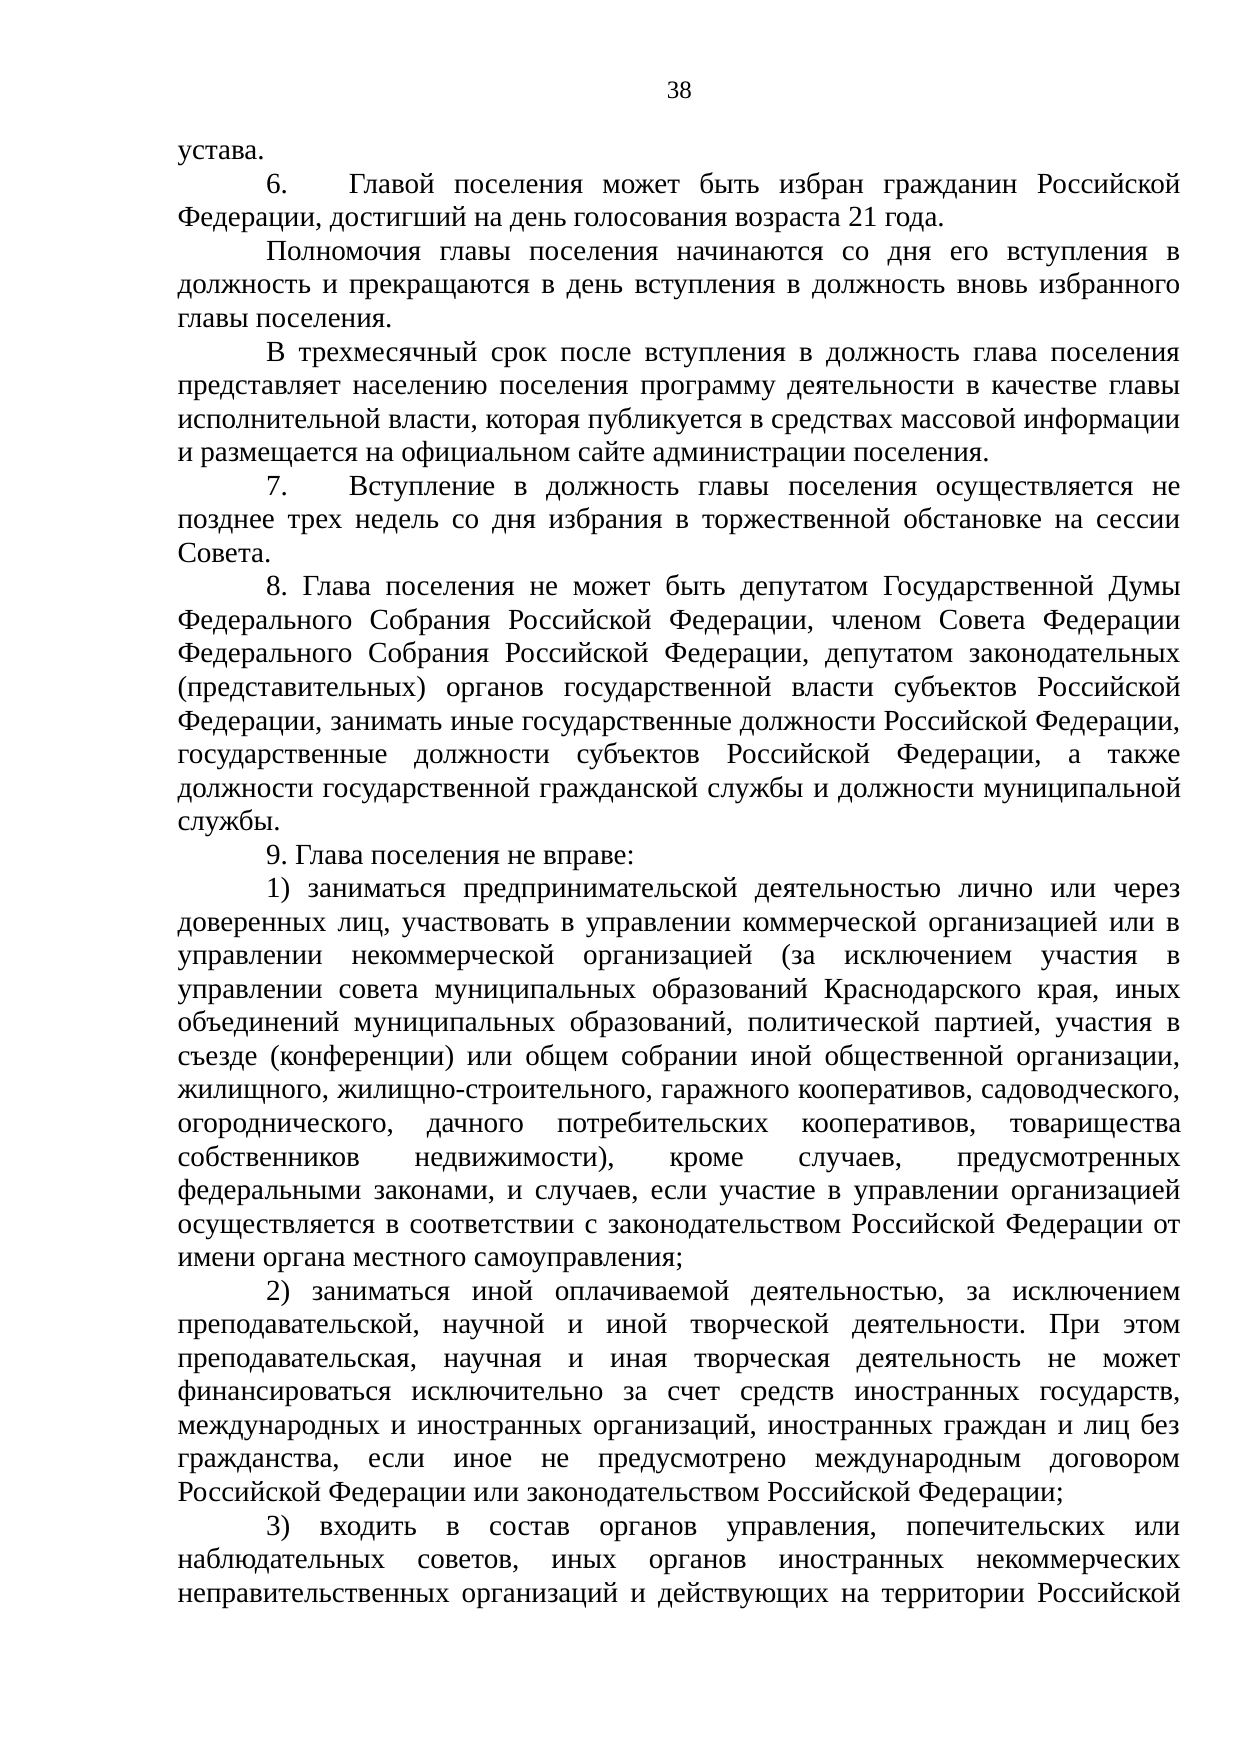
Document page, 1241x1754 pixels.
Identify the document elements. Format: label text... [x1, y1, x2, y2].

text 2) заниматься иной оплачиваемой деятельностью, за исключением преподавательской, научной и иной творческой деятельности. При этом преподавательская, научная и иная творческая деятельность не может финансироваться исключительно за счет средств иностранных государств, международных и иностранных организаций, иностранных граждан и лиц без гражданства, если иное не предусмотрено международным договором Российской Федерации или законодательством Российской Федерации; [177, 1273, 1181, 1508]
text 1) заниматься предпринимательской деятельностью лично или через доверенных лиц, участвовать в управлении коммерческой организацией или в управлении некоммерческой организацией (за исключением участия в управлении совета муниципальных образований Краснодарского края, иных объединений муниципальных образований, политической партией, участия в съезде (конференции) или общем собрании иной общественной организации, жилищного, жилищно-строительного, гаражного кооперативов, садоводческого, огороднического, дачного потребительских кооперативов, товарищества собственников недвижимости), кроме случаев, предусмотренных федеральными законами, и случаев, если участие в управлении организацией осуществляется в соответствии с законодательством Российской Федерации от имени органа местного самоуправления; [177, 870, 1181, 1273]
list Главой поселения может быть избран гражданин Российской Федерации, достигший на день голосования возраста 21 года. [177, 166, 1181, 233]
list Вступление в должность главы поселения осуществляется не позднее трех недель со дня избрания в торжественной обстановке на сессии Совета. [177, 468, 1181, 568]
text Полномочия главы поселения начинаются со дня его вступления в должность и прекращаются в день вступления в должность вновь избранного главы поселения. [177, 233, 1181, 334]
text В трехмесячный срок после вступления в должность глава поселения представляет населению поселения программу деятельности в качестве главы исполнительной власти, которая публикуется в средствах массовой информации и размещается на официальном сайте администрации поселения. [177, 334, 1181, 468]
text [177, 132, 1181, 166]
text 9. Глава поселения не вправе: [177, 837, 1181, 870]
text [177, 1508, 1181, 1608]
text 8. Глава поселения не может быть депутатом Государственной Думы Федерального Собрания Российской Федерации, членом Совета Федерации Федерального Собрания Российской Федерации, депутатом законодательных (представительных) органов государственной власти субъектов Российской Федерации, занимать иные государственные должности Российской Федерации, государственные должности субъектов Российской Федерации, а также должности государственной гражданской службы и должности муниципальной службы. [177, 568, 1181, 837]
